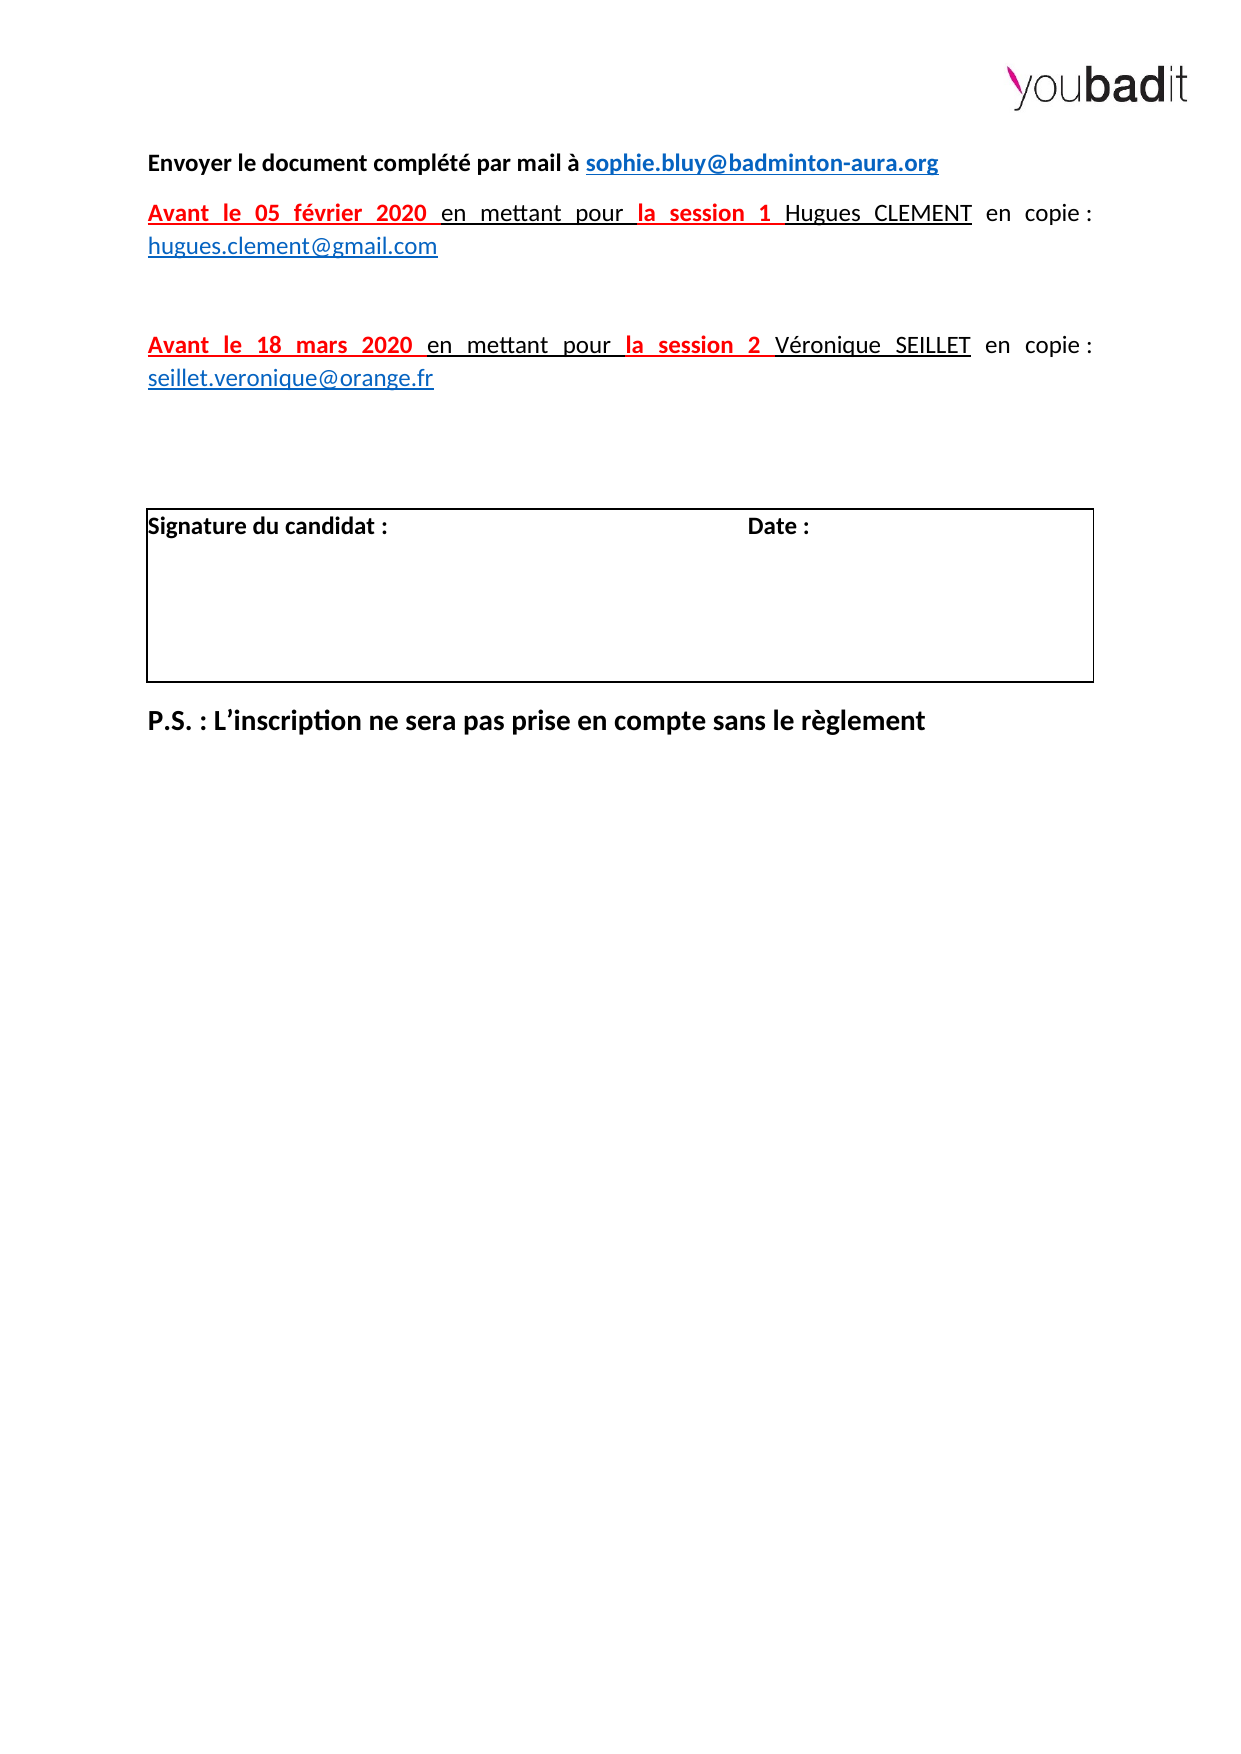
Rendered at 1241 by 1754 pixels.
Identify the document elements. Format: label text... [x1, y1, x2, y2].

text Signature du candidat : Date : [148, 510, 1093, 540]
text Avant le 18 mars 2020 en mettant pour la session 2 Véronique SEILLET en copie : seillet.veronique@orange.fr [148, 329, 1093, 393]
text Envoyer le document complété par mail à sophie.bluy@badminton-aura.org [148, 148, 1093, 178]
text P.S. : L’inscription ne sera pas prise en compte sans le règlement [148, 702, 1093, 737]
picture [1003, 52, 1190, 115]
text Avant le 05 février 2020 en mettant pour la session 1 Hugues CLEMENT en copie : hugues.clement@gmail.com [148, 197, 1093, 261]
